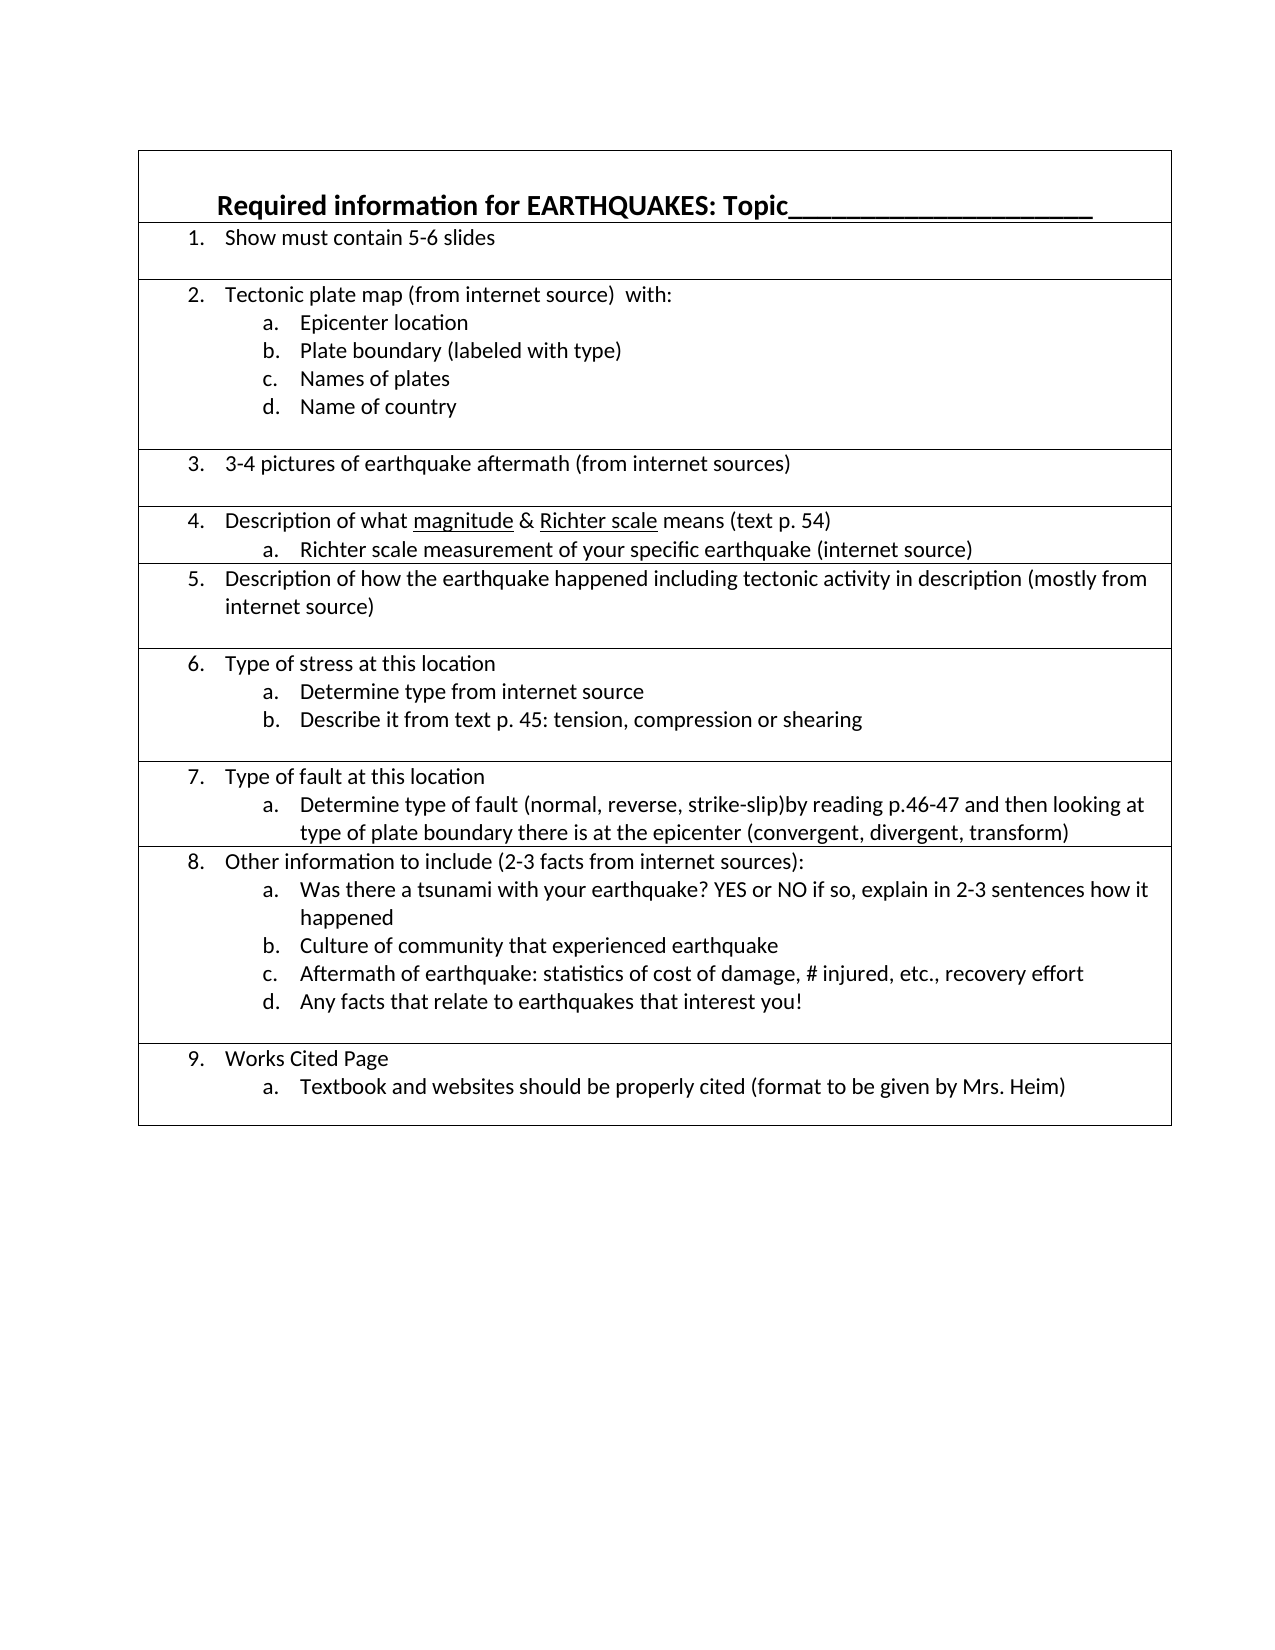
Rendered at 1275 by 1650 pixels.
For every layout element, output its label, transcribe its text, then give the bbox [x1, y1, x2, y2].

table_cell 3-4 pictures of earthquake aftermath (from internet sources) [139, 450, 1171, 506]
table_cell Type of fault at this location Determine type of fault (normal, reverse, strike-slip)by reading p.46-47 and then looking at type of plate boundary there is at the epicenter (convergent, divergent, transform) [139, 762, 1171, 846]
table_header Required information for EARTHQUAKES: Topic_____________________ [139, 151, 1171, 222]
table_cell Description of what magnitude & Richter scale means (text p. 54) Richter scale measurement of your specific earthquake (internet source) [139, 507, 1171, 563]
table_cell Type of stress at this location Determine type from internet source Describe it from text p. 45: tension, compression or shearing [139, 649, 1171, 761]
table_cell Tectonic plate map (from internet source) with: Epicenter location Plate boundary (labeled with type) Names of plates Name of country [139, 280, 1171, 448]
table_cell Other information to include (2-3 facts from internet sources): Was there a tsunami with your earthquake? YES or NO if so, explain in 2-3 sentences how it happened Culture of community that experienced earthquake Aftermath of earthquake: statistics of cost of damage, # injured, etc., recovery effort Any facts that relate to earthquakes that interest you! [139, 847, 1171, 1043]
table_cell Description of how the earthquake happened including tectonic activity in description (mostly from internet source) [139, 564, 1171, 648]
table_cell Works Cited Page Textbook and websites should be properly cited (format to be given by Mrs. Heim) [139, 1044, 1171, 1125]
table_cell Show must contain 5-6 slides [139, 223, 1171, 279]
